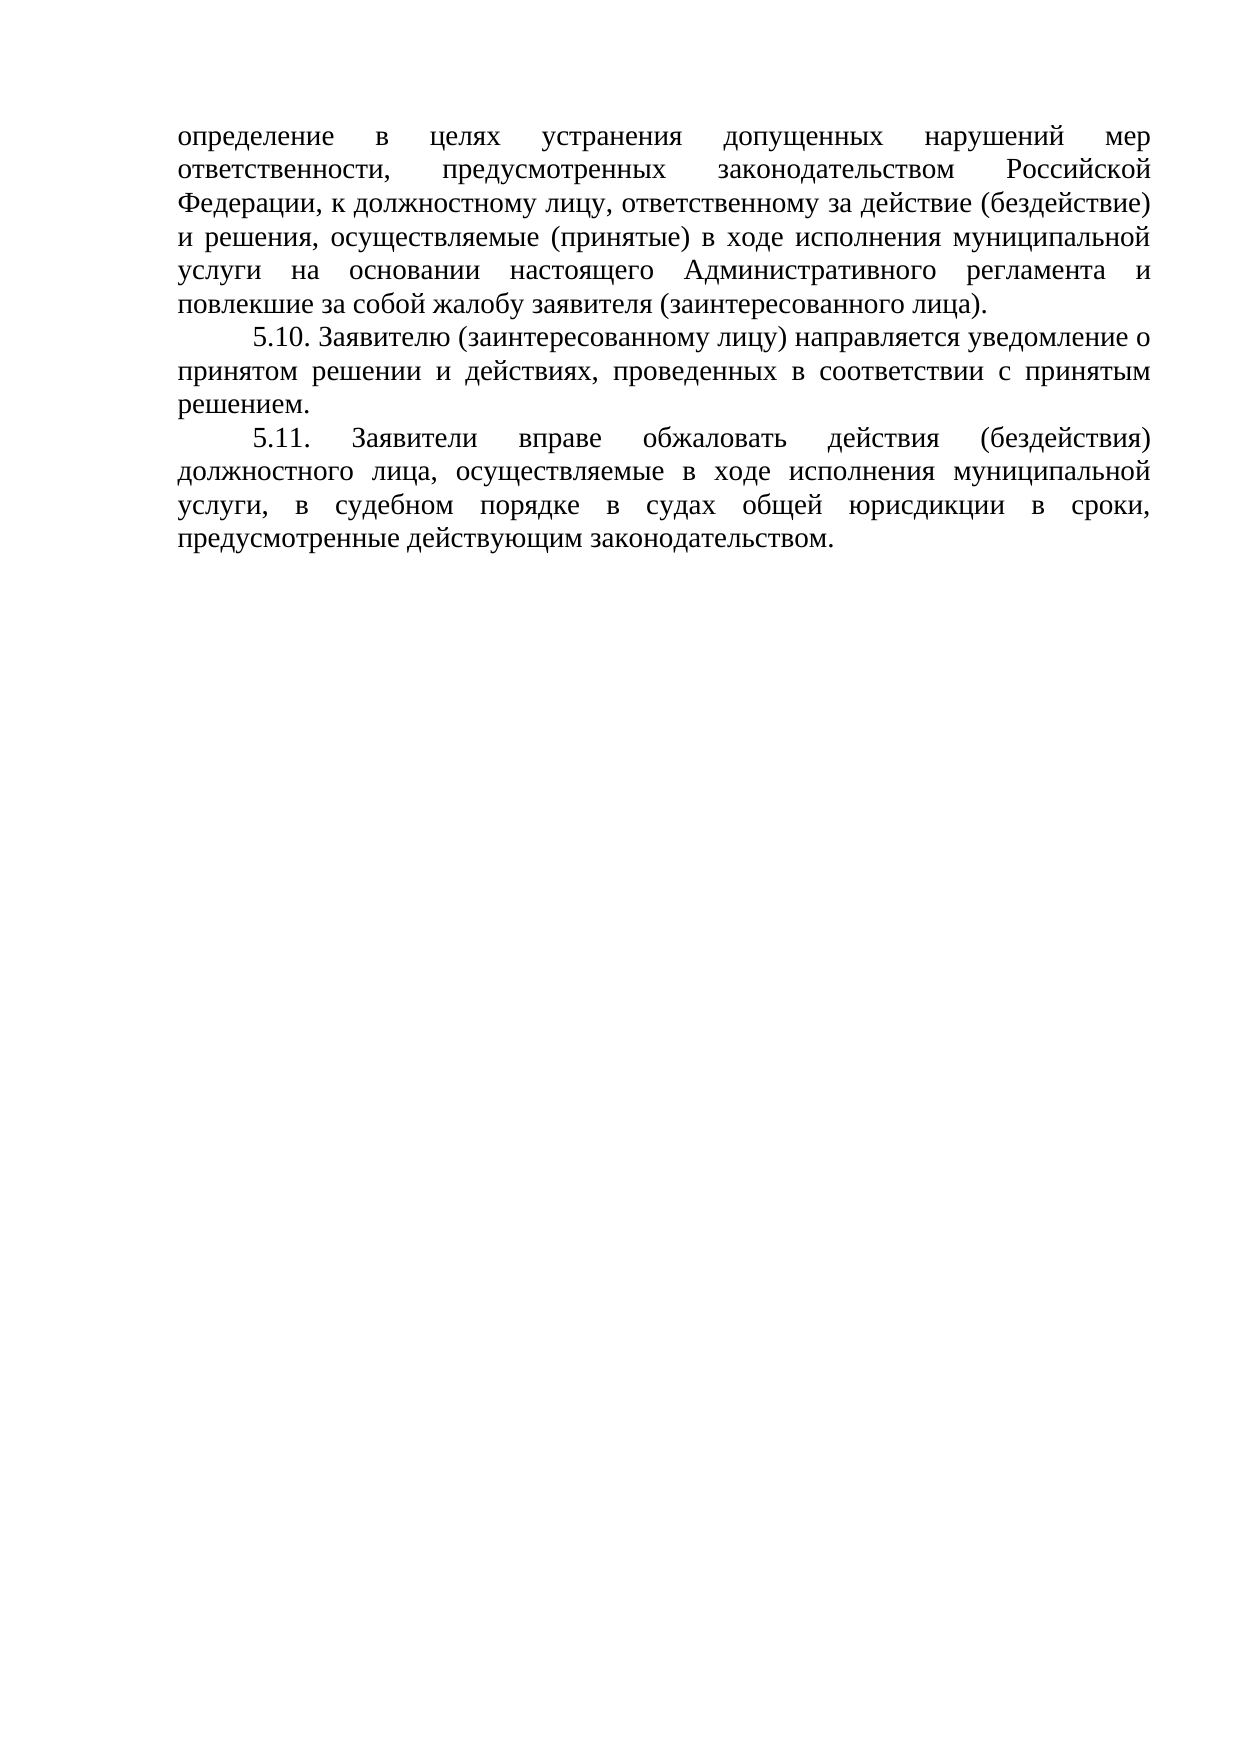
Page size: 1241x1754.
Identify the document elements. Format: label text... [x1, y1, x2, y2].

text 5.11. Заявители вправе обжаловать действия (бездействия) должностного лица, осуществляемые в ходе исполнения муниципальной услуги, в судебном порядке в судах общей юрисдикции в сроки, предусмотренные действующим законодательством. [177, 420, 1152, 554]
text 5.10. Заявителю (заинтересованному лицу) направляется уведомление о принятом решении и действиях, проведенных в соответствии с принятым решением. [177, 319, 1152, 420]
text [177, 118, 1152, 319]
